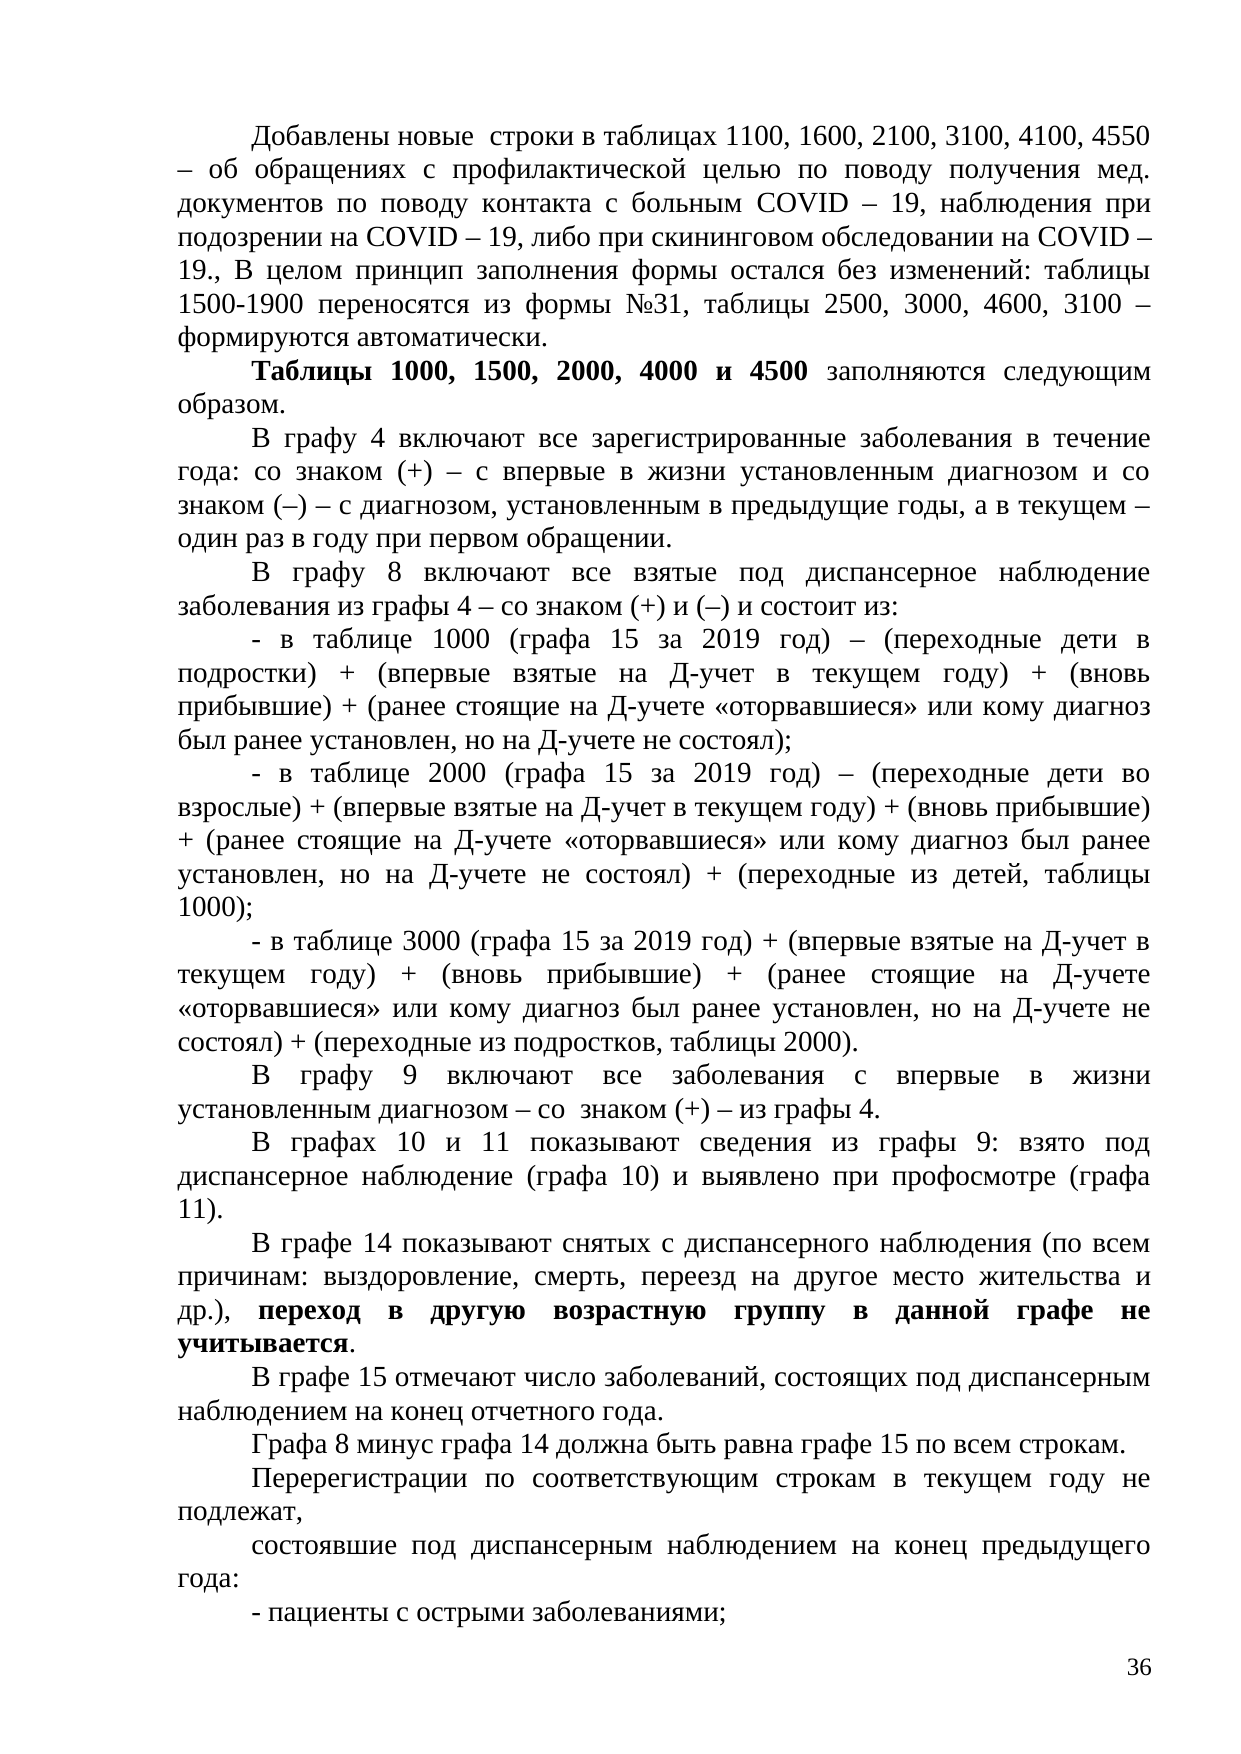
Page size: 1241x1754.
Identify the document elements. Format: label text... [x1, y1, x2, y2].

text В графу 8 включают все взятые под диспансерное наблюдение заболевания из графы 4 – со знаком (+) и (–) и состоит из: [177, 554, 1152, 621]
text Таблицы 1000, 1500, 2000, 4000 и 4500 заполняются следующим образом. [177, 353, 1152, 420]
text - в таблице 1000 (графа 15 за 2019 год) – (переходные дети в подростки) + (впервые взятые на Д-учет в текущем году) + (вновь прибывшие) + (ранее стоящие на Д-учете «оторвавшиеся» или кому диагноз был ранее установлен, но на Д-учете не состоял); [177, 621, 1152, 755]
text Добавлены новые строки в таблицах 1100, 1600, 2100, 3100, 4100, 4550 – об обращениях с профилактической целью по поводу получения мед. документов по поводу контакта с больным COVID – 19, наблюдения при подозрении на COVID – 19, либо при скининговом обследовании на COVID – 19., В целом принцип заполнения формы остался без изменений: таблицы 1500-1900 переносятся из формы №31, таблицы 2500, 3000, 4600, 3100 – формируются автоматически. [177, 118, 1152, 353]
text В графах 10 и 11 показывают сведения из графы 9: взято под диспансерное наблюдение (графа 10) и выявлено при профосмотре (графа 11). [177, 1124, 1152, 1225]
text Графа 8 минус графа 14 должна быть равна графе 15 по всем строкам. [177, 1426, 1152, 1460]
text В графе 15 отмечают число заболеваний, состоящих под диспансерным наблюдением на конец отчетного года. [177, 1359, 1152, 1426]
text - в таблице 2000 (графа 15 за 2019 год) – (переходные дети во взрослые) + (впервые взятые на Д-учет в текущем году) + (вновь прибывшие) + (ранее стоящие на Д-учете «оторвавшиеся» или кому диагноз был ранее установлен, но на Д-учете не состоял) + (переходные из детей, таблицы 1000); [177, 755, 1152, 923]
text В графу 9 включают все заболевания с впервые в жизни установленным диагнозом – со знаком (+) – из графы 4. [177, 1057, 1152, 1124]
text состоявшие под диспансерным наблюдением на конец предыдущего года: [177, 1527, 1152, 1594]
text - пациенты с острыми заболеваниями; [177, 1594, 1152, 1627]
text В графе 14 показывают снятых с диспансерного наблюдения (по всем причинам: выздоровление, смерть, переезд на другое место жительства и др.), переход в другую возрастную группу в данной графе не учитывается. [177, 1225, 1152, 1359]
text Перерегистрации по соответствующим строкам в текущем году не подлежат, [177, 1460, 1152, 1527]
text В графу 4 включают все зарегистрированные заболевания в течение года: со знаком (+) – с впервые в жизни установленным диагнозом и со знаком (–) – с диагнозом, установленным в предыдущие годы, а в текущем – один раз в году при первом обращении. [177, 420, 1152, 554]
text - в таблице 3000 (графа 15 за 2019 год) + (впервые взятые на Д-учет в текущем году) + (вновь прибывшие) + (ранее стоящие на Д-учете «оторвавшиеся» или кому диагноз был ранее установлен, но на Д-учете не состоял) + (переходные из подростков, таблицы 2000). [177, 923, 1152, 1057]
